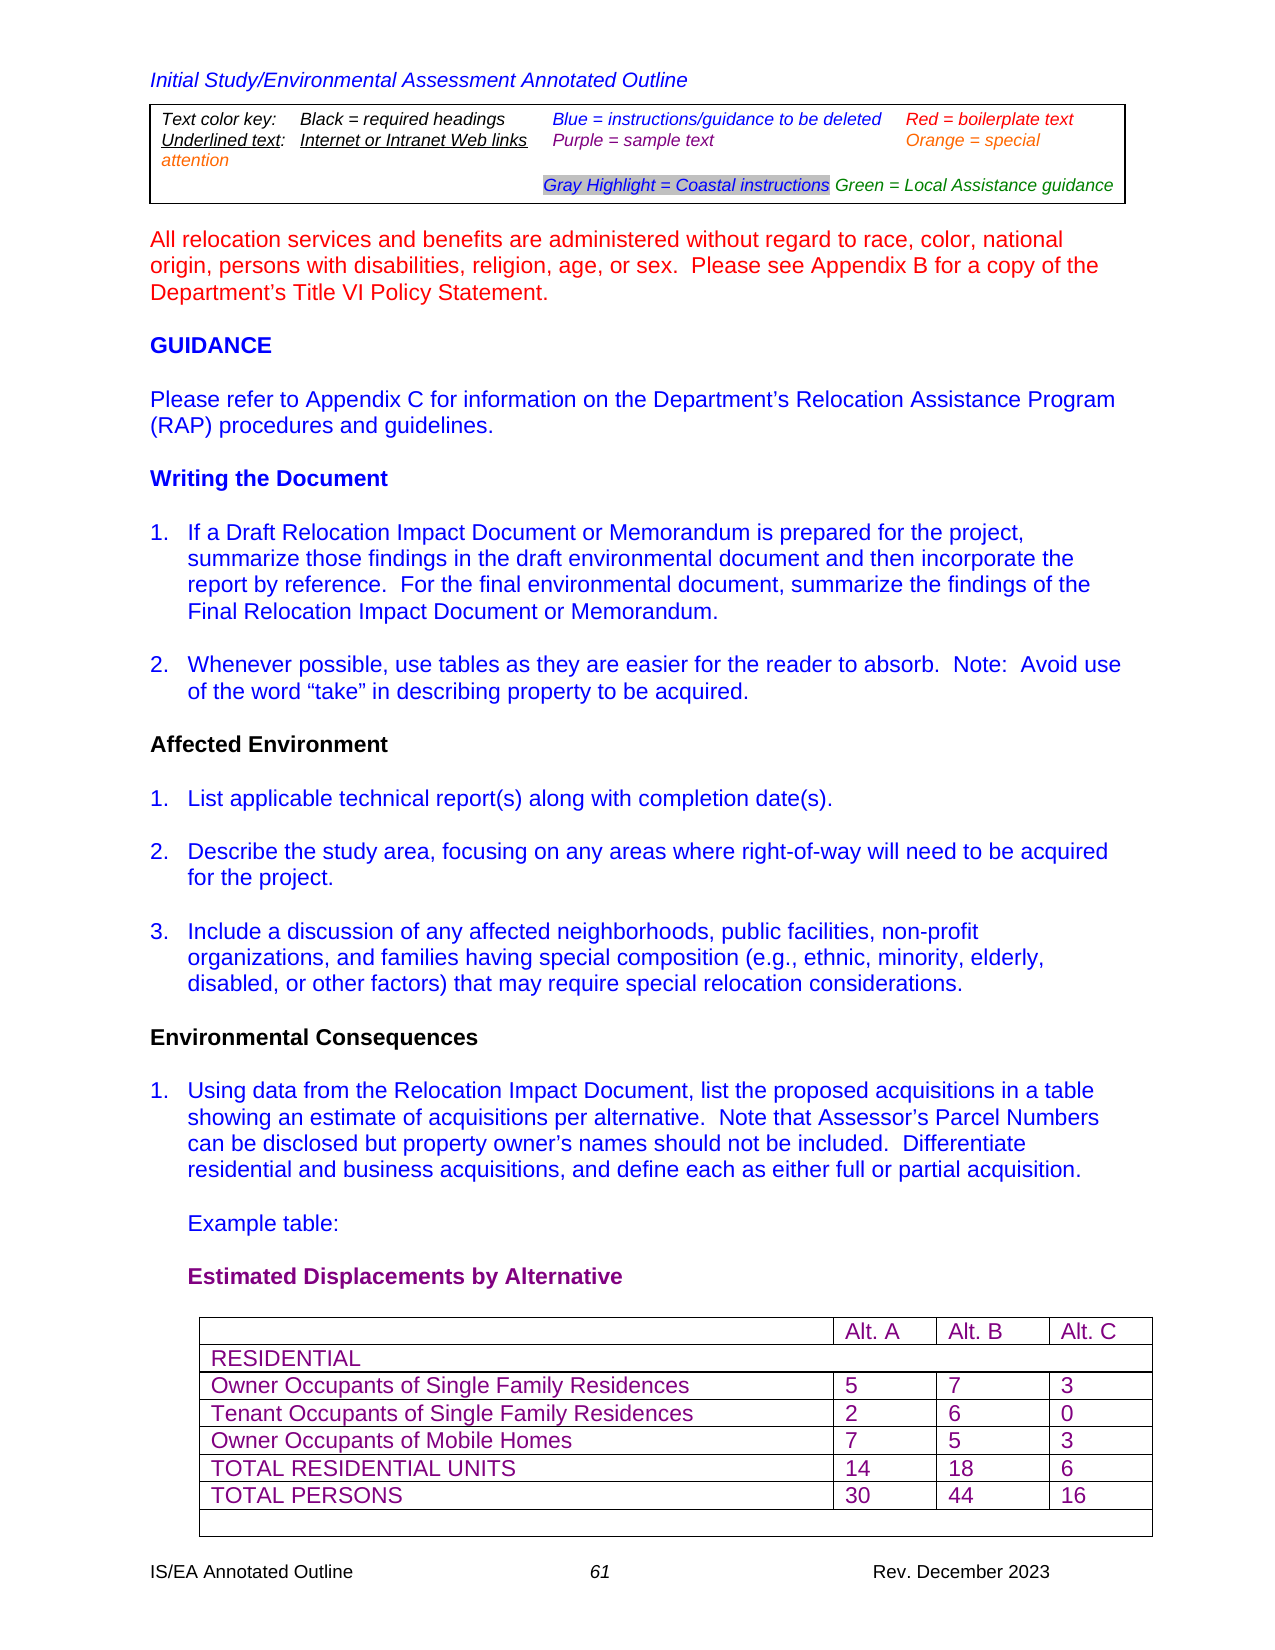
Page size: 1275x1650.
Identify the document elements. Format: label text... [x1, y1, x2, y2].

table_cell 6 [1050, 1455, 1152, 1481]
table_cell 30 [834, 1482, 936, 1508]
list Include a discussion of any affected neighborhoods, public facilities, non-profit organizations, and families having special composition (e.g., ethnic, minority, elderly, disabled, or other factors) that may require special relocation considerations. [150, 918, 1125, 997]
text All relocation services and benefits are administered without regard to race, color, national origin, persons with disabilities, religion, age, or sex. Please see Appendix B for a copy of the Department’s Title VI Policy Statement. [150, 226, 1125, 305]
table_cell Tenant Occupants of Single Family Residences [200, 1400, 833, 1426]
table_cell 16 [1050, 1482, 1152, 1508]
text Writing the Document [150, 465, 1125, 492]
table_header [200, 1318, 833, 1344]
table_cell TOTAL PERSONS [200, 1482, 833, 1508]
table_cell RESIDENTIAL [200, 1345, 1152, 1371]
table_cell Owner Occupants of Single Family Residences [200, 1373, 833, 1399]
table_cell 6 [937, 1400, 1049, 1426]
list Whenever possible, use tables as they are easier for the reader to absorb. Note: Avoid use of the word “take” in describing property to be acquired. [150, 651, 1125, 704]
list Describe the study area, focusing on any areas where right-of-way will need to be acquired for the project. [150, 838, 1125, 891]
table_cell 5 [937, 1427, 1049, 1454]
table_cell 3 [1050, 1373, 1152, 1399]
text Environmental Consequences [150, 1024, 1125, 1050]
table_cell 2 [834, 1400, 936, 1426]
table_header Alt. A [834, 1318, 936, 1344]
table_cell 5 [834, 1373, 936, 1399]
text GUIDANCE [150, 332, 1125, 358]
table_cell 0 [1050, 1400, 1152, 1426]
table_cell 3 [1050, 1427, 1152, 1454]
table_cell 7 [834, 1427, 936, 1454]
table_header Alt. C [1050, 1318, 1152, 1344]
table_cell [200, 1510, 1152, 1536]
table_cell 14 [834, 1455, 936, 1481]
table_cell TOTAL RESIDENTIAL UNITS [200, 1455, 833, 1481]
text Please refer to Appendix C for information on the Department’s Relocation Assistance Program (RAP) procedures and guidelines. [150, 386, 1125, 438]
list Example table: [187, 1210, 1125, 1236]
list Using data from the Relocation Impact Document, list the proposed acquisitions in a table showing an estimate of acquisitions per alternative. Note that Assessor’s Parcel Numbers can be disclosed but property owner’s names should not be included. Differentiate residential and business acquisitions, and define each as either full or partial acquisition. [150, 1077, 1125, 1183]
text Affected Environment [150, 731, 1125, 757]
table_header Alt. B [937, 1318, 1049, 1344]
table_cell Owner Occupants of Mobile Homes [200, 1427, 833, 1454]
table_cell 7 [937, 1373, 1049, 1399]
table_cell 18 [937, 1455, 1049, 1481]
list Estimated Displacements by Alternative [187, 1263, 1125, 1289]
list If a Draft Relocation Impact Document or Memorandum is prepared for the project, summarize those findings in the draft environmental document and then incorporate the report by reference. For the final environmental document, summarize the findings of the Final Relocation Impact Document or Memorandum. [150, 519, 1125, 624]
list List applicable technical report(s) along with completion date(s). [150, 784, 1125, 811]
table_cell 44 [937, 1482, 1049, 1508]
